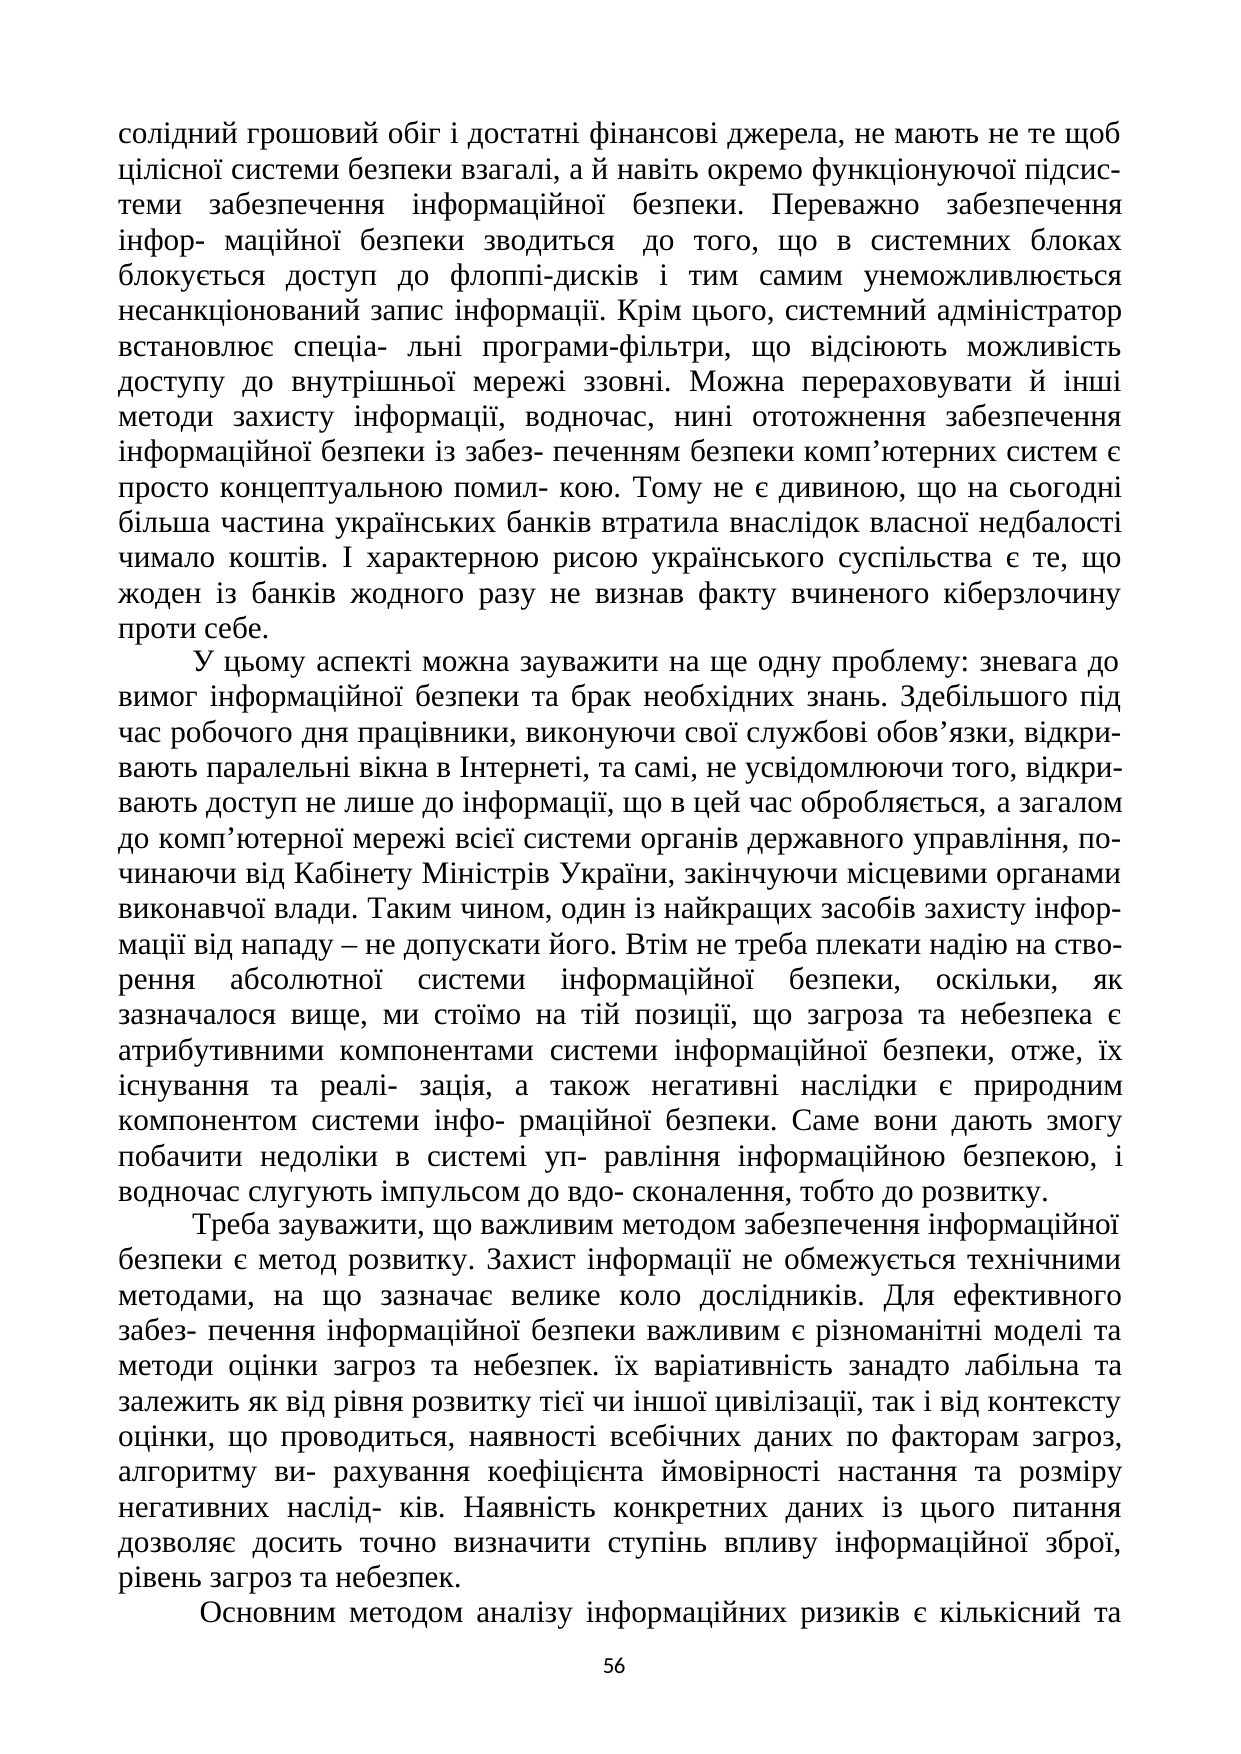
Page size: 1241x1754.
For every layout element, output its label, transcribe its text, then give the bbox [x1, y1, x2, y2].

text Треба зауважити, що важливим методом забезпечення інформаційної [192, 1208, 1134, 1241]
text солідний грошовий обіг і достатні фінансові джерела, не мають не те щоб цілісної системи безпеки взагалі, а й навіть окремо функціонуючої підсис- теми забезпечення інформаційної безпеки. Переважно забезпечення інфор- маційної безпеки зводиться до того, що в системних блоках блокується доступ до флоппі-дисків і тим самим унеможливлюється несанкціонований запис інформації. Крім цього, системний адміністратор встановлює спеціа- льні програми-фільтри, що відсіюють можливість доступу до внутрішньої мережі ззовні. Можна перераховувати й інші методи захисту інформації, водночас, нині ототожнення забезпечення інформаційної безпеки із забез- печенням безпеки комп’ютерних систем є просто концептуальною помил- кою. Тому не є дивиною, що на сьогодні більша частина українських банків втратила внаслідок власної недбалості чимало коштів. І характерною рисою українського суспільства є те, що жоден із банків жодного разу не визнав факту вчиненого кіберзлочину проти себе. [118, 116, 1122, 645]
text У цьому аспекті можна зауважити на ще одну проблему: зневага до [192, 645, 1134, 678]
text безпеки є метод розвитку. Захист інформації не обмежується технічними методами, на що зазначає велике коло дослідників. Для ефективного забез- печення інформаційної безпеки важливим є різноманітні моделі та методи оцінки загроз та небезпек. їх варіативність занадто лабільна та залежить як від рівня розвитку тієї чи іншої цивілізації, так і від контексту оцінки, що проводиться, наявності всебічних даних по факторам загроз, алгоритму ви- рахування коефіцієнта ймовірності настання та розміру негативних наслід- ків. Наявність конкретних даних із цього питання дозволяє досить точно визначити ступінь впливу інформаційної зброї, рівень загроз та небезпек. [118, 1241, 1122, 1594]
text вимог інформаційної безпеки та брак необхідних знань. Здебільшого під час робочого дня працівники, виконуючи свої службові обов’язки, відкри- вають паралельні вікна в Інтернеті, та самі, не усвідомлюючи того, відкри- вають доступ не лише до інформації, що в цей час обробляється, а загалом до комп’ютерної мережі всієї системи органів державного управління, по- чинаючи від Кабінету Міністрів України, закінчуючи місцевими органами виконавчої влади. Таким чином, один із найкращих засобів захисту інфор- мації від нападу – не допускати його. Втім не треба плекати надію на ство- рення абсолютної системи інформаційної безпеки, оскільки, як зазначалося вище, ми стоїмо на тій позиції, що загроза та небезпека є атрибутивними компонентами системи інформаційної безпеки, отже, їх існування та реалі- зація, а також негативні наслідки є природним компонентом системи інфо- рмаційної безпеки. Саме вони дають змогу побачити недоліки в системі уп- равління інформаційною безпекою, і водночас слугують імпульсом до вдо- сконалення, тобто до розвитку. [118, 678, 1123, 1208]
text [118, 1594, 1122, 1629]
